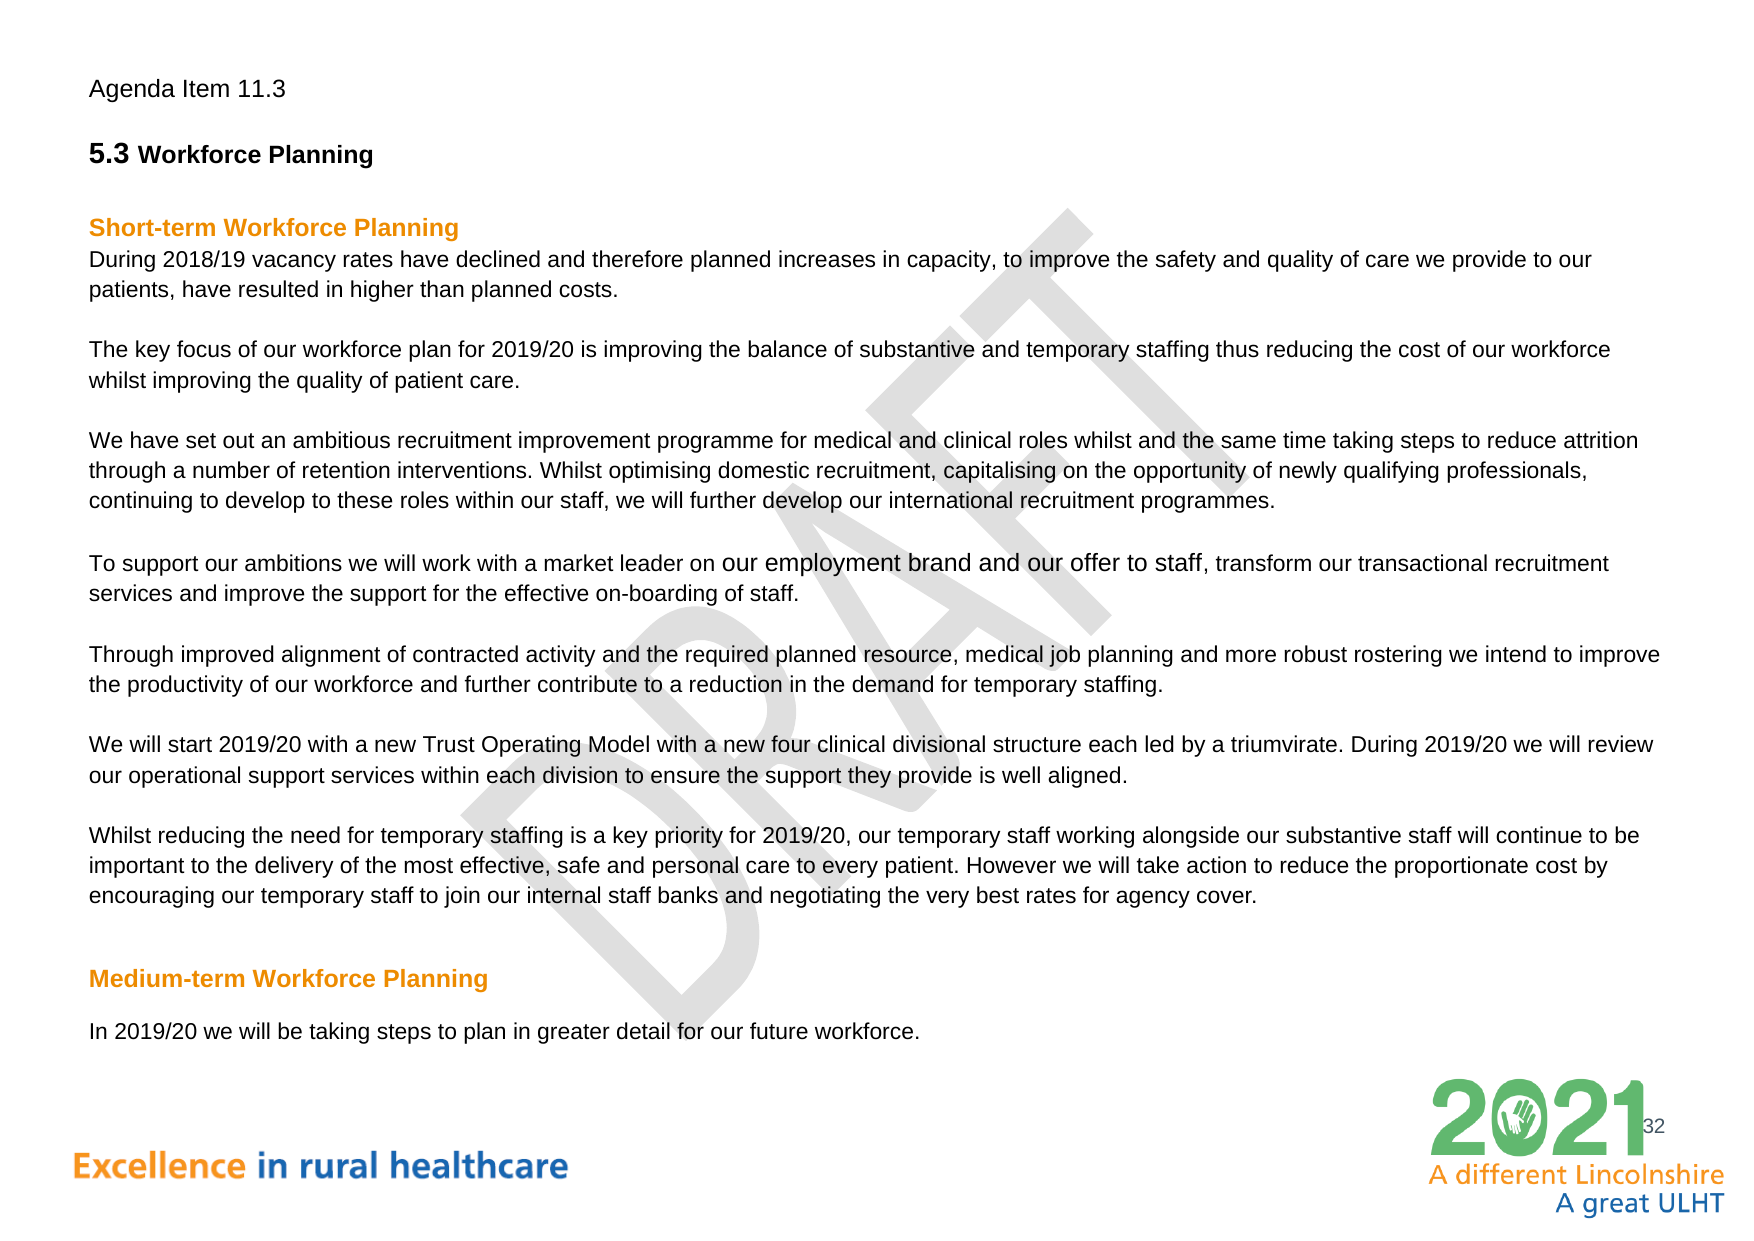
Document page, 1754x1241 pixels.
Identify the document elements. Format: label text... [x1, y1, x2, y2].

text Medium-term Workforce Planning [89, 964, 1665, 992]
picture [69, 1148, 596, 1183]
text Short-term Workforce Planning [89, 213, 1665, 241]
list Workforce Planning [89, 136, 1665, 169]
text To support our ambitions we will work with a market leader on our employment brand and our offer to staff, transform our transactional recruitment services and improve the support for the effective on-boarding of staff. [89, 548, 1665, 607]
text Through improved alignment of contracted activity and the required planned resource, medical job planning and more robust rostering we intend to improve the productivity of our workforce and further contribute to a reduction in the demand for temporary staffing. [89, 641, 1665, 697]
text Whilst reducing the need for temporary staffing is a key priority for 2019/20, our temporary staff working alongside our substantive staff will continue to be important to the delivery of the most effective, safe and personal care to every patient. However we will take action to reduce the proportionate cost by encouraging our temporary staff to join our internal staff banks and negotiating the very best rates for agency cover. [89, 822, 1665, 909]
text In 2019/20 we will be taking steps to plan in greater detail for our future workforce. [89, 1018, 1665, 1044]
text The key focus of our workforce plan for 2019/20 is improving the balance of substantive and temporary staffing thus reducing the cost of our workforce whilst improving the quality of patient care. [89, 336, 1665, 393]
picture [1420, 1072, 1728, 1221]
text During 2018/19 vacancy rates have declined and therefore planned increases in capacity, to improve the safety and quality of care we provide to our patients, have resulted in higher than planned costs. [89, 246, 1665, 302]
text We have set out an ambitious recruitment improvement programme for medical and clinical roles whilst and the same time taking steps to reduce attrition through a number of retention interventions. Whilst optimising domestic recruitment, capitalising on the opportunity of newly qualifying professionals, continuing to develop to these roles within our staff, we will further develop our international recruitment programmes. [89, 427, 1665, 514]
text We will start 2019/20 with a new Trust Operating Model with a new four clinical divisional structure each led by a triumvirate. During 2019/20 we will review our operational support services within each division to ensure the support they provide is well aligned. [89, 731, 1665, 788]
